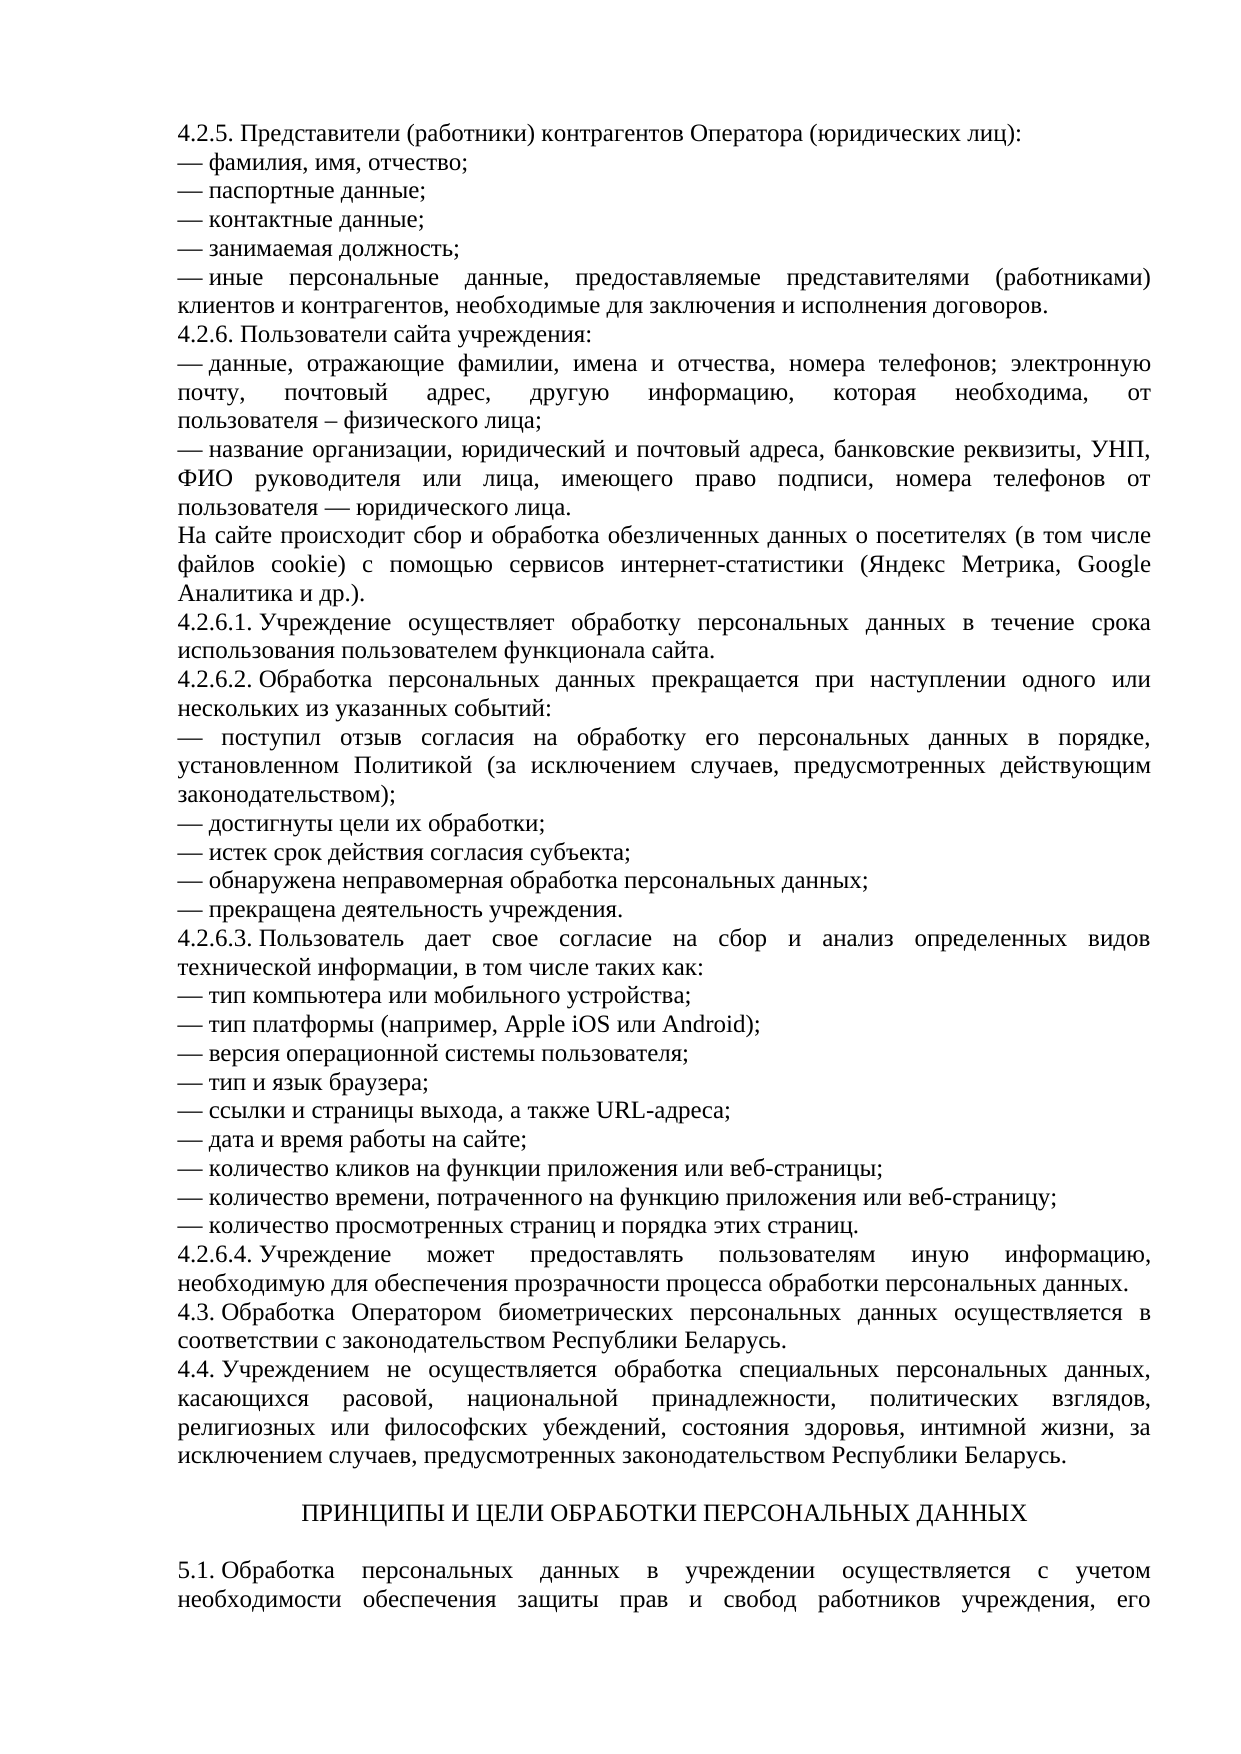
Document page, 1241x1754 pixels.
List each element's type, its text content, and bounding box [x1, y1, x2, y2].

text 4.3. Обработка Оператором биометрических персональных данных осуществляется в соответствии с законодательством Республики Беларусь. [177, 1297, 1152, 1354]
text — версия операционной системы пользователя; [177, 1038, 1152, 1067]
text — количество просмотренных страниц и порядка этих страниц. [177, 1211, 1152, 1239]
text — паспортные данные; [177, 176, 1152, 204]
text — тип и язык браузера; [177, 1067, 1152, 1096]
text — занимаемая должность; [177, 233, 1152, 262]
text — прекращена деятельность учреждения. [177, 894, 1152, 923]
text — иные персональные данные, предоставляемые представителями (работниками) клиентов и контрагентов, необходимые для заключения и исполнения договоров. [177, 262, 1152, 319]
text 4.2.6.1. Учреждение осуществляет обработку персональных данных в течение срока использования пользователем функционала сайта. [177, 607, 1152, 664]
text — тип платформы (например, Apple iOS или Android); [177, 1009, 1152, 1038]
text — достигнуты цели их обработки; [177, 808, 1152, 837]
text 4.2.6.2. Обработка персональных данных прекращается при наступлении одного или нескольких из указанных событий: [177, 664, 1152, 722]
text — количество кликов на функции приложения или веб-страницы; [177, 1153, 1152, 1182]
text — обнаружена неправомерная обработка персональных данных; [177, 866, 1152, 894]
text — поступил отзыв согласия на обработку его персональных данных в порядке, установленном Политикой (за исключением случаев, предусмотренных действующим законодательством); [177, 722, 1152, 808]
text ПРИНЦИПЫ И ЦЕЛИ ОБРАБОТКИ ПЕРСОНАЛЬНЫХ ДАННЫХ [177, 1498, 1152, 1527]
text 4.2.6.4. Учреждение может предоставлять пользователям иную информацию, необходимую для обеспечения прозрачности процесса обработки персональных данных. [177, 1239, 1152, 1297]
text — ссылки и страницы выхода, а также URL-адреса; [177, 1096, 1152, 1124]
text 4.2.6.3. Пользователь дает свое согласие на сбор и анализ определенных видов технической информации, в том числе таких как: [177, 923, 1152, 981]
text На сайте происходит сбор и обработка обезличенных данных о посетителях (в том числе файлов cookie) с помощью сервисов интернет-статистики (Яндекс Метрика, Google Аналитика и др.). [177, 521, 1152, 607]
text — дата и время работы на сайте; [177, 1124, 1152, 1153]
text 4.2.5. Представители (работники) контрагентов Оператора (юридических лиц): [177, 118, 1152, 147]
text — фамилия, имя, отчество; [177, 147, 1152, 176]
text 4.4. Учреждением не осуществляется обработка специальных персональных данных, касающихся расовой, национальной принадлежности, политических взглядов, религиозных или философских убеждений, состояния здоровья, интимной жизни, за исключением случаев, предусмотренных законодательством Республики Беларусь. [177, 1354, 1152, 1469]
text — название организации, юридический и почтовый адреса, банковские реквизиты, УНП, ФИО руководителя или лица, имеющего право подписи, номера телефонов от пользователя — юридического лица. [177, 434, 1152, 521]
text — истек срок действия согласия субъекта; [177, 837, 1152, 866]
text — контактные данные; [177, 204, 1152, 233]
text — тип компьютера или мобильного устройства; [177, 981, 1152, 1009]
text — данные, отражающие фамилии, имена и отчества, номера телефонов; электронную почту, почтовый адрес, другую информацию, которая необходима, от пользователя – физического лица; [177, 348, 1152, 434]
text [177, 1556, 1152, 1613]
text — количество времени, потраченного на функцию приложения или веб-страницу; [177, 1182, 1152, 1211]
text 4.2.6. Пользователи сайта учреждения: [177, 319, 1152, 348]
